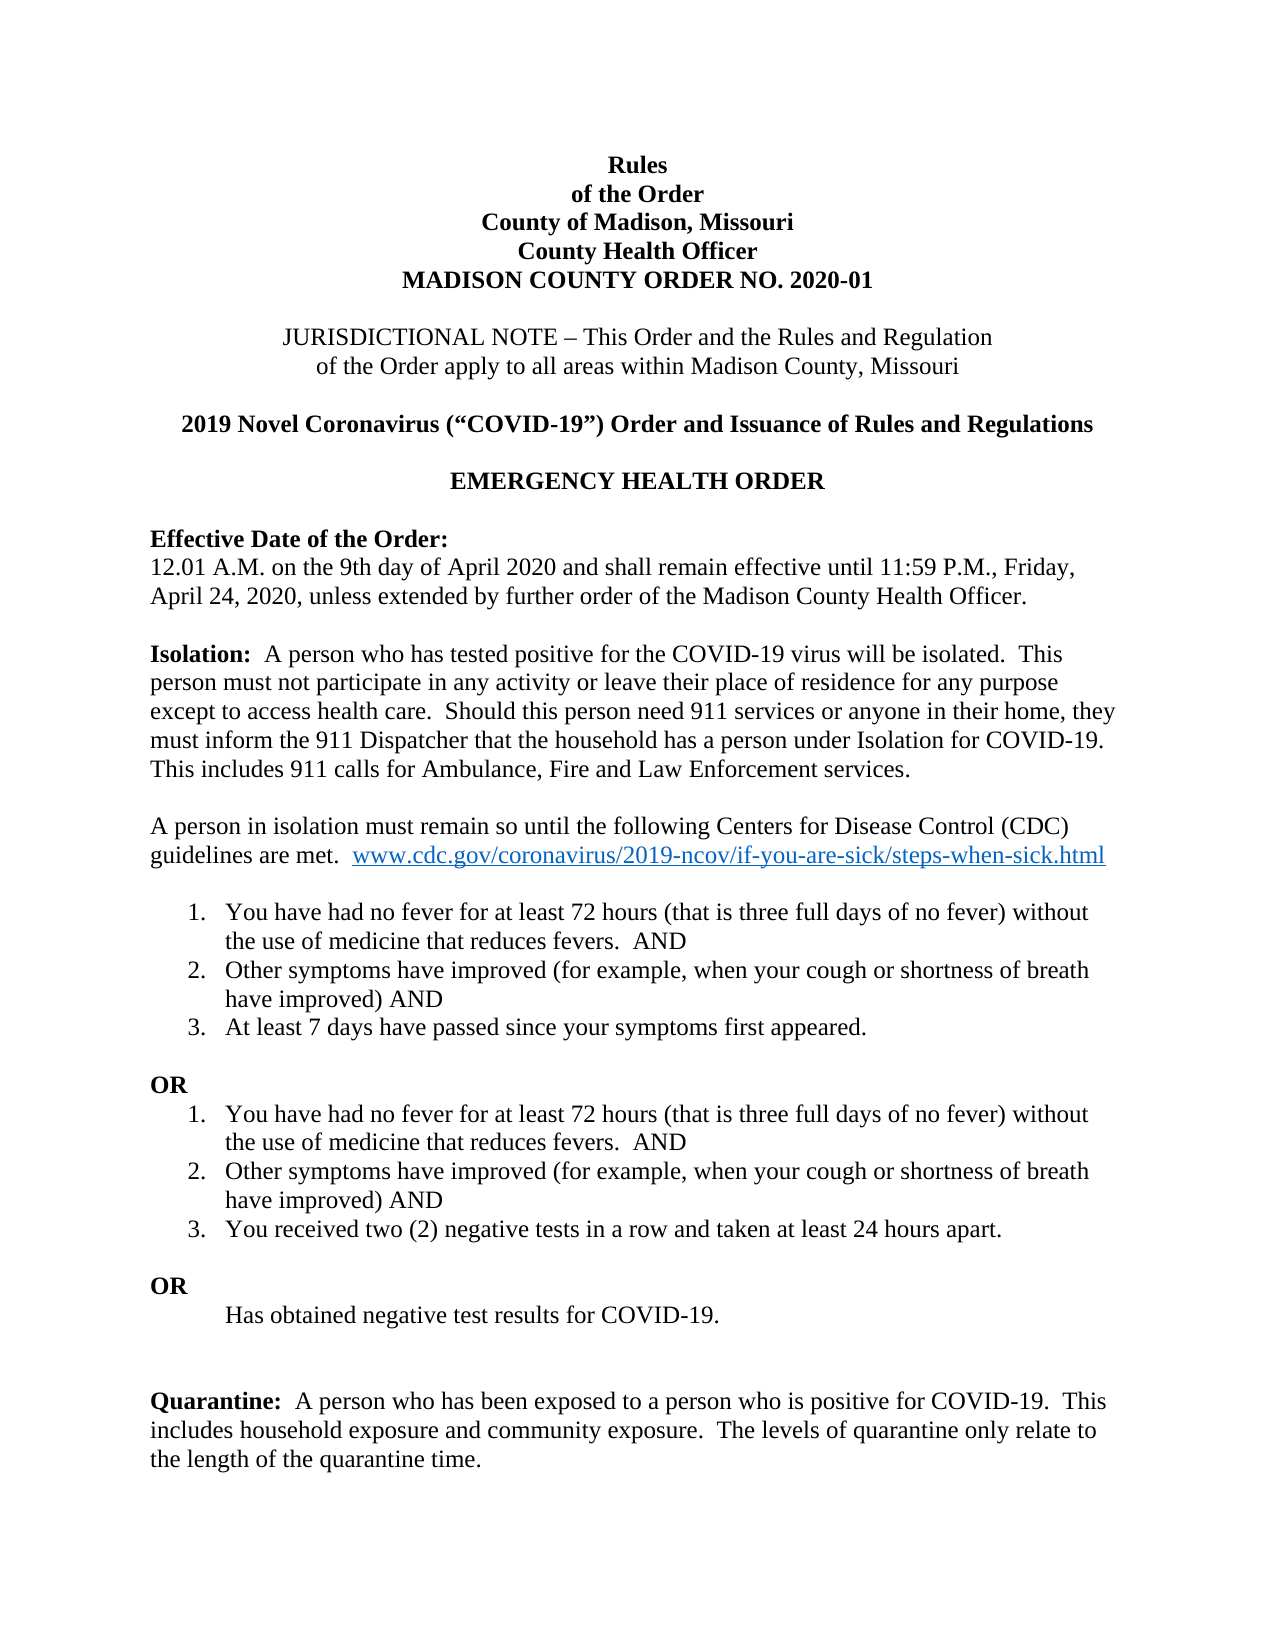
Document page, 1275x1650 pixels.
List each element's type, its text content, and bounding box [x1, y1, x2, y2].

text Effective Date of the Order: [150, 524, 1125, 552]
text 2019 Novel Coronavirus (“COVID-19”) Order and Issuance of Rules and Regulations [150, 409, 1125, 437]
list You have had no fever for at least 72 hours (that is three full days of no fever) without the use of medicine that reduces fevers. AND [187, 897, 1125, 955]
text of the Order apply to all areas within Madison County, Missouri [150, 351, 1125, 380]
text A person in isolation must remain so until the following Centers for Disease Control (CDC) guidelines are met. www.cdc.gov/coronavirus/2019-ncov/if-you-are-sick/steps-when-sick.html [150, 811, 1125, 869]
text Isolation: A person who has tested positive for the COVID-19 virus will be isolated. This person must not participate in any activity or leave their place of residence for any purpose except to access health care. Should this person need 911 services or anyone in their home, they must inform the 911 Dispatcher that the household has a person under Isolation for COVID-19. This includes 911 calls for Ambulance, Fire and Law Enforcement services. [150, 639, 1125, 782]
text OR [150, 1271, 1125, 1300]
text JURISDICTIONAL NOTE – This Order and the Rules and Regulation [150, 322, 1125, 351]
list At least 7 days have passed since your symptoms first appeared. [187, 1012, 1125, 1041]
text County Health Officer [150, 236, 1125, 265]
list You have had no fever for at least 72 hours (that is three full days of no fever) without the use of medicine that reduces fevers. AND [187, 1099, 1125, 1156]
text Quarantine: A person who has been exposed to a person who is positive for COVID-19. This includes household exposure and community exposure. The levels of quarantine only relate to the length of the quarantine time. [150, 1386, 1125, 1472]
list You received two (2) negative tests in a row and taken at least 24 hours apart. [187, 1214, 1125, 1242]
text Has obtained negative test results for COVID-19. [150, 1300, 1125, 1329]
text Rules [150, 150, 1125, 179]
text OR [150, 1070, 1125, 1099]
list Other symptoms have improved (for example, when your cough or shortness of breath have improved) AND [187, 1156, 1125, 1214]
text of the Order [150, 179, 1125, 207]
text MADISON COUNTY ORDER NO. 2020-01 [150, 265, 1125, 294]
list Other symptoms have improved (for example, when your cough or shortness of breath have improved) AND [187, 955, 1125, 1012]
text County of Madison, Missouri [150, 207, 1125, 236]
text EMERGENCY HEALTH ORDER [150, 466, 1125, 495]
text 12.01 A.M. on the 9th day of April 2020 and shall remain effective until 11:59 P.M., Friday, April 24, 2020, unless extended by further order of the Madison County Health Officer. [150, 552, 1125, 610]
